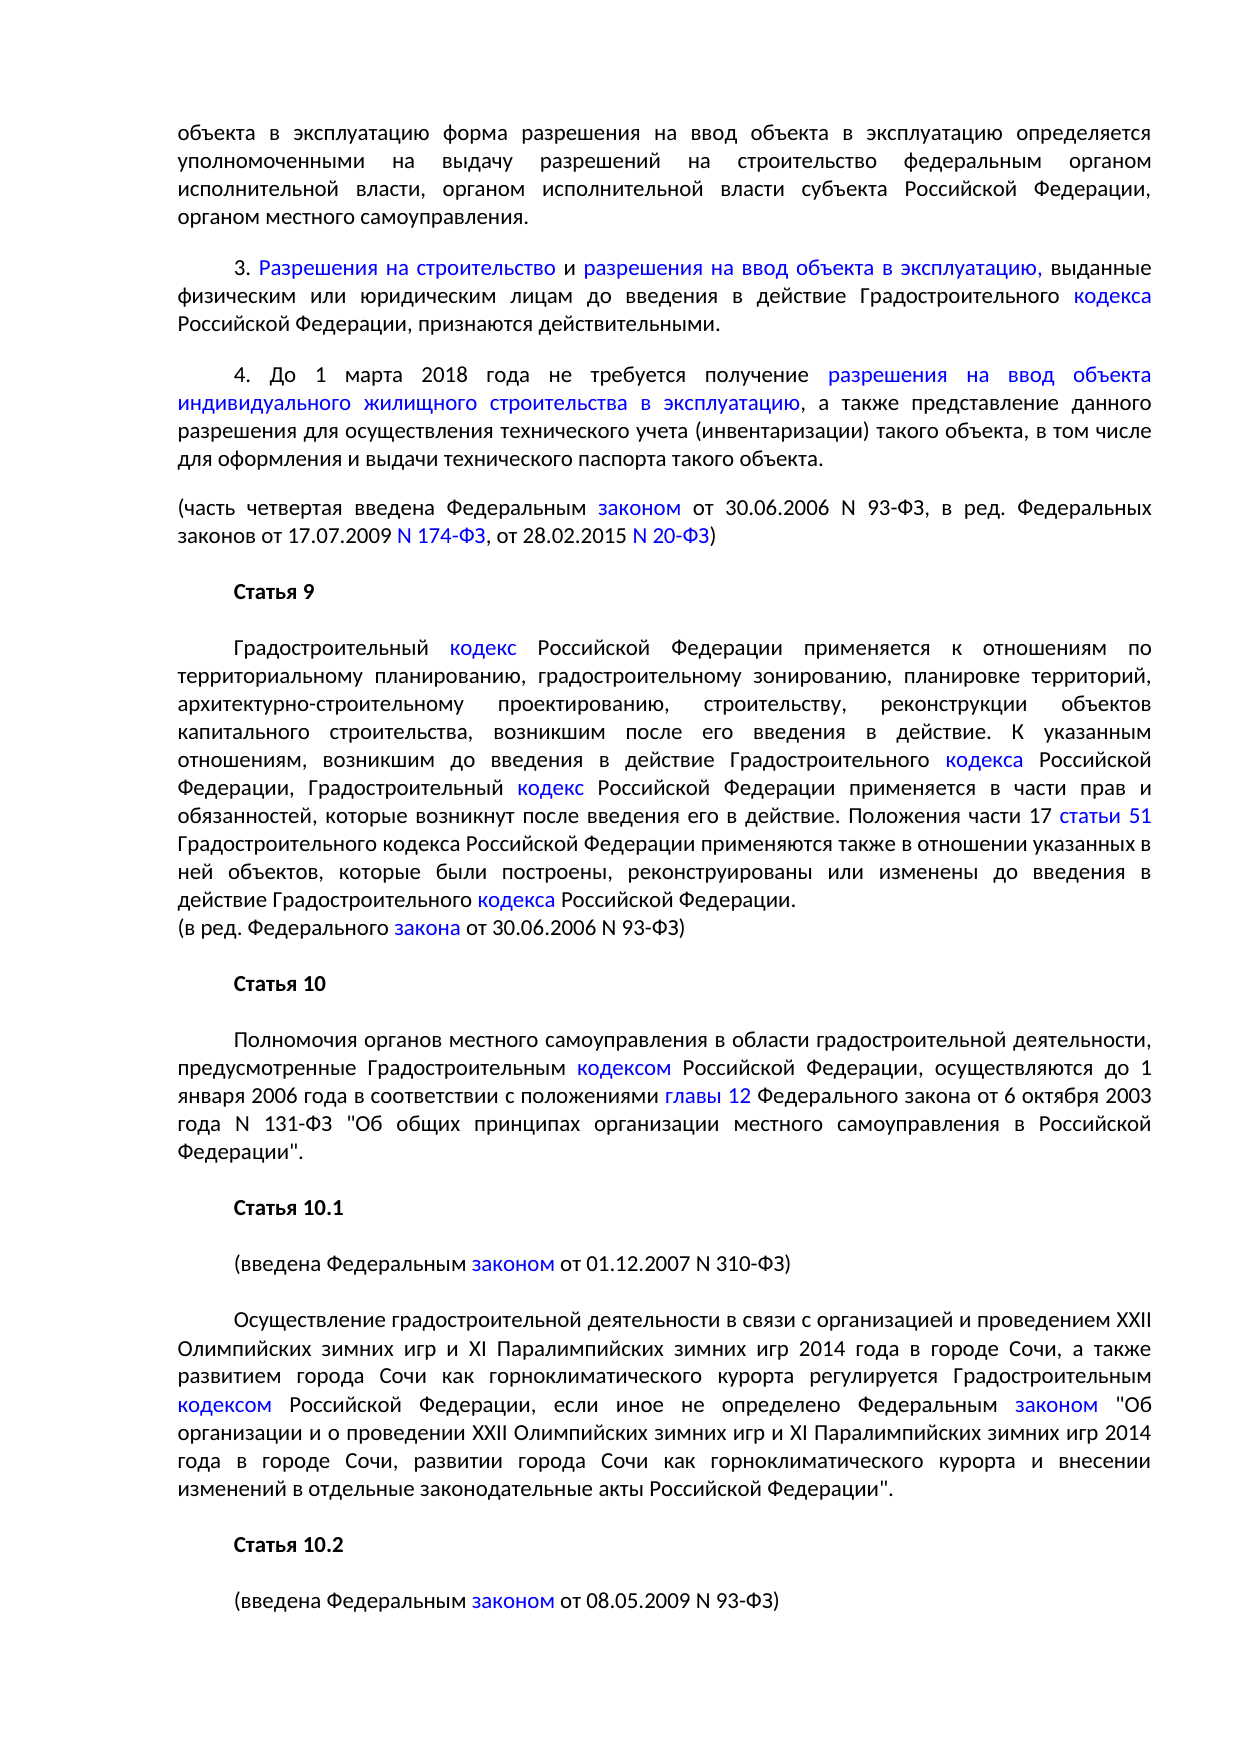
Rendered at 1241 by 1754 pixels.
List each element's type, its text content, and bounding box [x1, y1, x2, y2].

text (часть четвертая введена Федеральным законом от 30.06.2006 N 93-ФЗ, в ред. Федеральных законов от 17.07.2009 N 174-ФЗ, от 28.02.2015 N 20-ФЗ) [177, 493, 1152, 549]
text (введена Федеральным законом от 08.05.2009 N 93-ФЗ) [177, 1586, 1152, 1614]
text Полномочия органов местного самоуправления в области градостроительной деятельности, предусмотренные Градостроительным кодексом Российской Федерации, осуществляются до 1 января 2006 года в соответствии с положениями главы 12 Федерального закона от 6 октября 2003 года N 131-ФЗ "Об общих принципах организации местного самоуправления в Российской Федерации". [177, 1025, 1152, 1166]
text Градостроительный кодекс Российской Федерации применяется к отношениям по территориальному планированию, градостроительному зонированию, планировке территорий, архитектурно-строительному проектированию, строительству, реконструкции объектов капитального строительства, возникшим после его введения в действие. К указанным отношениям, возникшим до введения в действие Градостроительного кодекса Российской Федерации, Градостроительный кодекс Российской Федерации применяется в части прав и обязанностей, которые возникнут после введения его в действие. Положения части 17 статьи 51 Градостроительного кодекса Российской Федерации применяются также в отношении указанных в ней объектов, которые были построены, реконструированы или изменены до введения в действие Градостроительного кодекса Российской Федерации. [177, 633, 1152, 913]
title Статья 10 [177, 969, 1152, 997]
title Статья 10.2 [177, 1530, 1152, 1558]
text 4. До 1 марта 2018 года не требуется получение разрешения на ввод объекта индивидуального жилищного строительства в эксплуатацию, а также представление данного разрешения для осуществления технического учета (инвентаризации) такого объекта, в том числе для оформления и выдачи технического паспорта такого объекта. [177, 360, 1152, 472]
text (введена Федеральным законом от 01.12.2007 N 310-ФЗ) [177, 1249, 1152, 1278]
text (в ред. Федерального закона от 30.06.2006 N 93-ФЗ) [177, 913, 1152, 941]
text 3. Разрешения на строительство и разрешения на ввод объекта в эксплуатацию, выданные физическим или юридическим лицам до введения в действие Градостроительного кодекса Российской Федерации, признаются действительными. [177, 253, 1152, 337]
text Осуществление градостроительной деятельности в связи с организацией и проведением XXII Олимпийских зимних игр и XI Паралимпийских зимних игр 2014 года в городе Сочи, а также развитием города Сочи как горноклиматического курорта регулируется Градостроительным кодексом Российской Федерации, если иное не определено Федеральным законом "Об организации и о проведении XXII Олимпийских зимних игр и XI Паралимпийских зимних игр 2014 года в городе Сочи, развитии города Сочи как горноклиматического курорта и внесении изменений в отдельные законодательные акты Российской Федерации". [177, 1306, 1152, 1502]
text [177, 118, 1152, 230]
title Статья 10.1 [177, 1193, 1152, 1222]
title Статья 9 [177, 577, 1152, 605]
